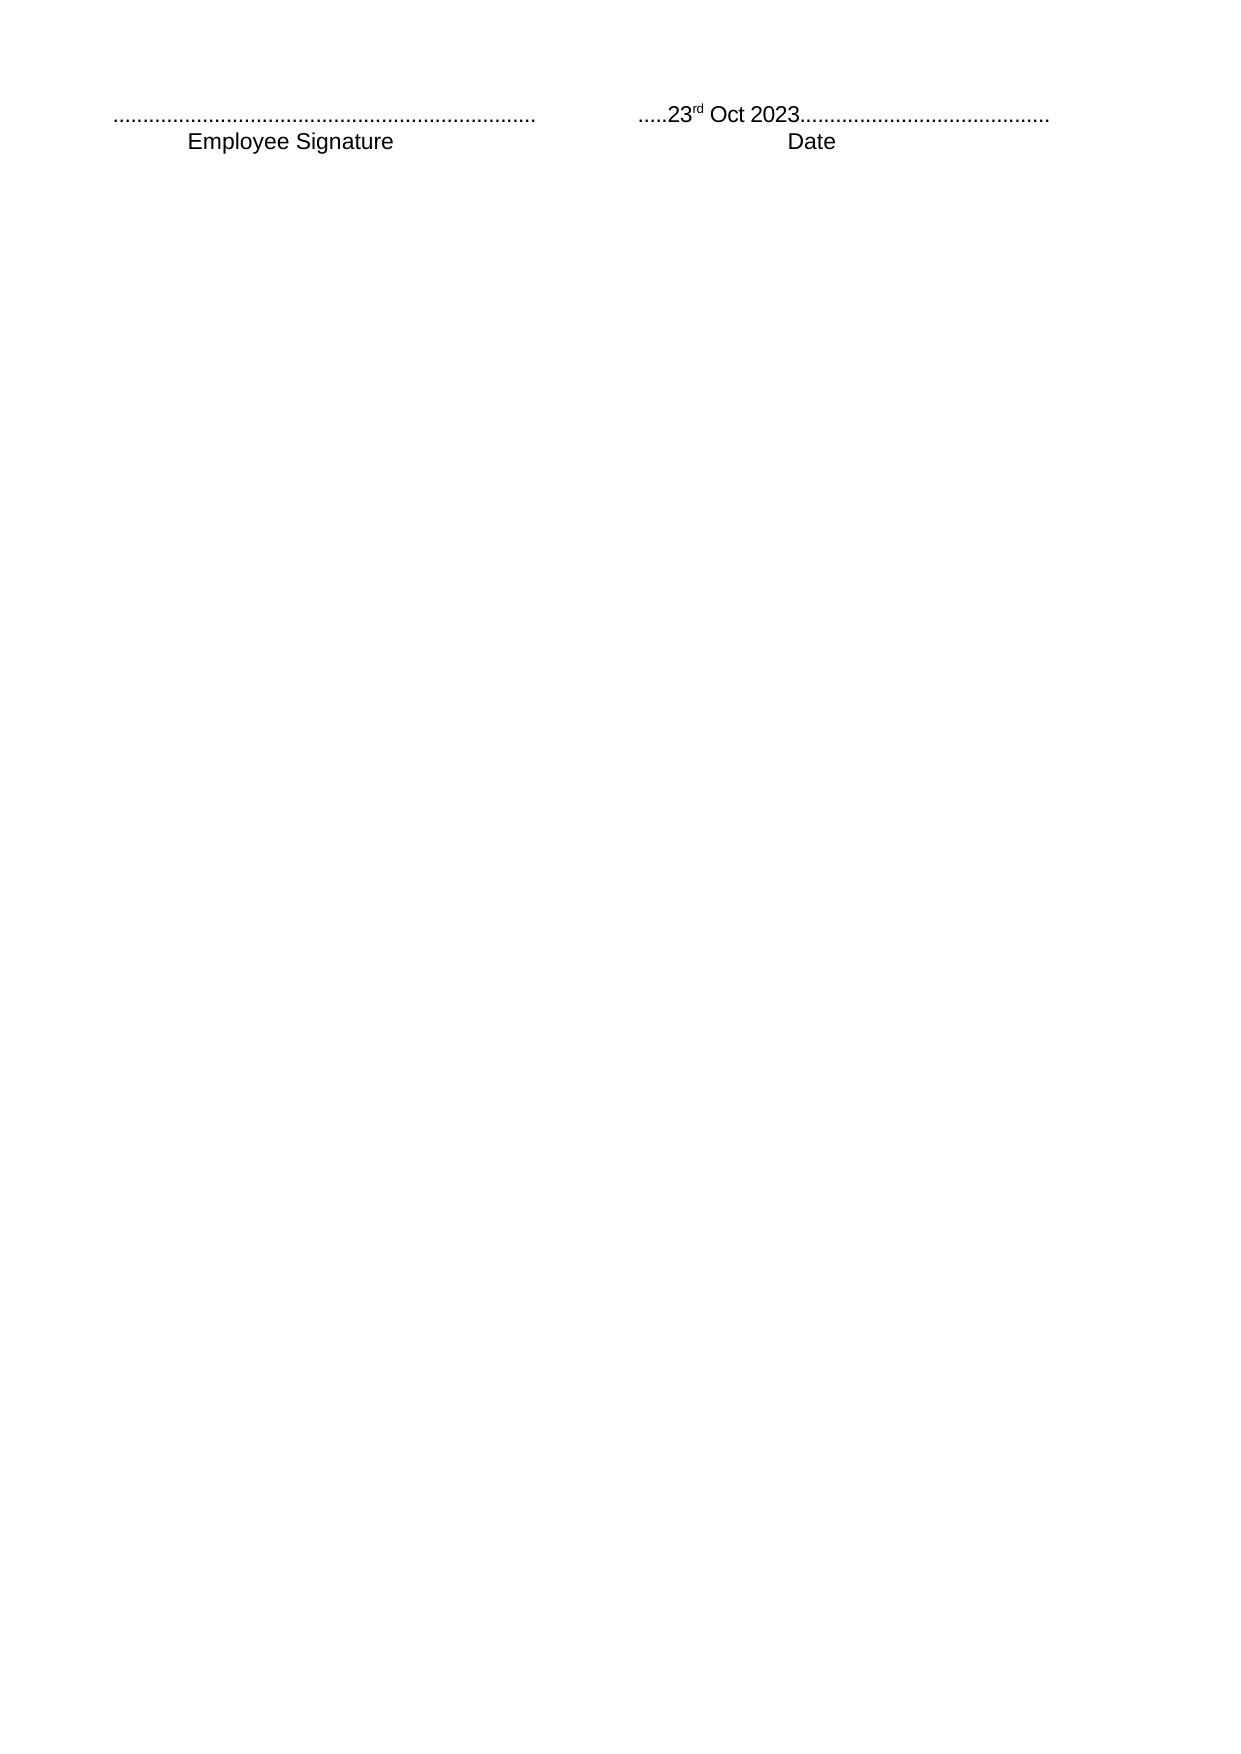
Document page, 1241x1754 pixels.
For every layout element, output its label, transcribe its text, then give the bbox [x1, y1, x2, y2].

text ....................................................................... .....23rd Oct 2023.......................................... [99, 101, 1053, 128]
text Employee Signature Date [187, 128, 1053, 154]
